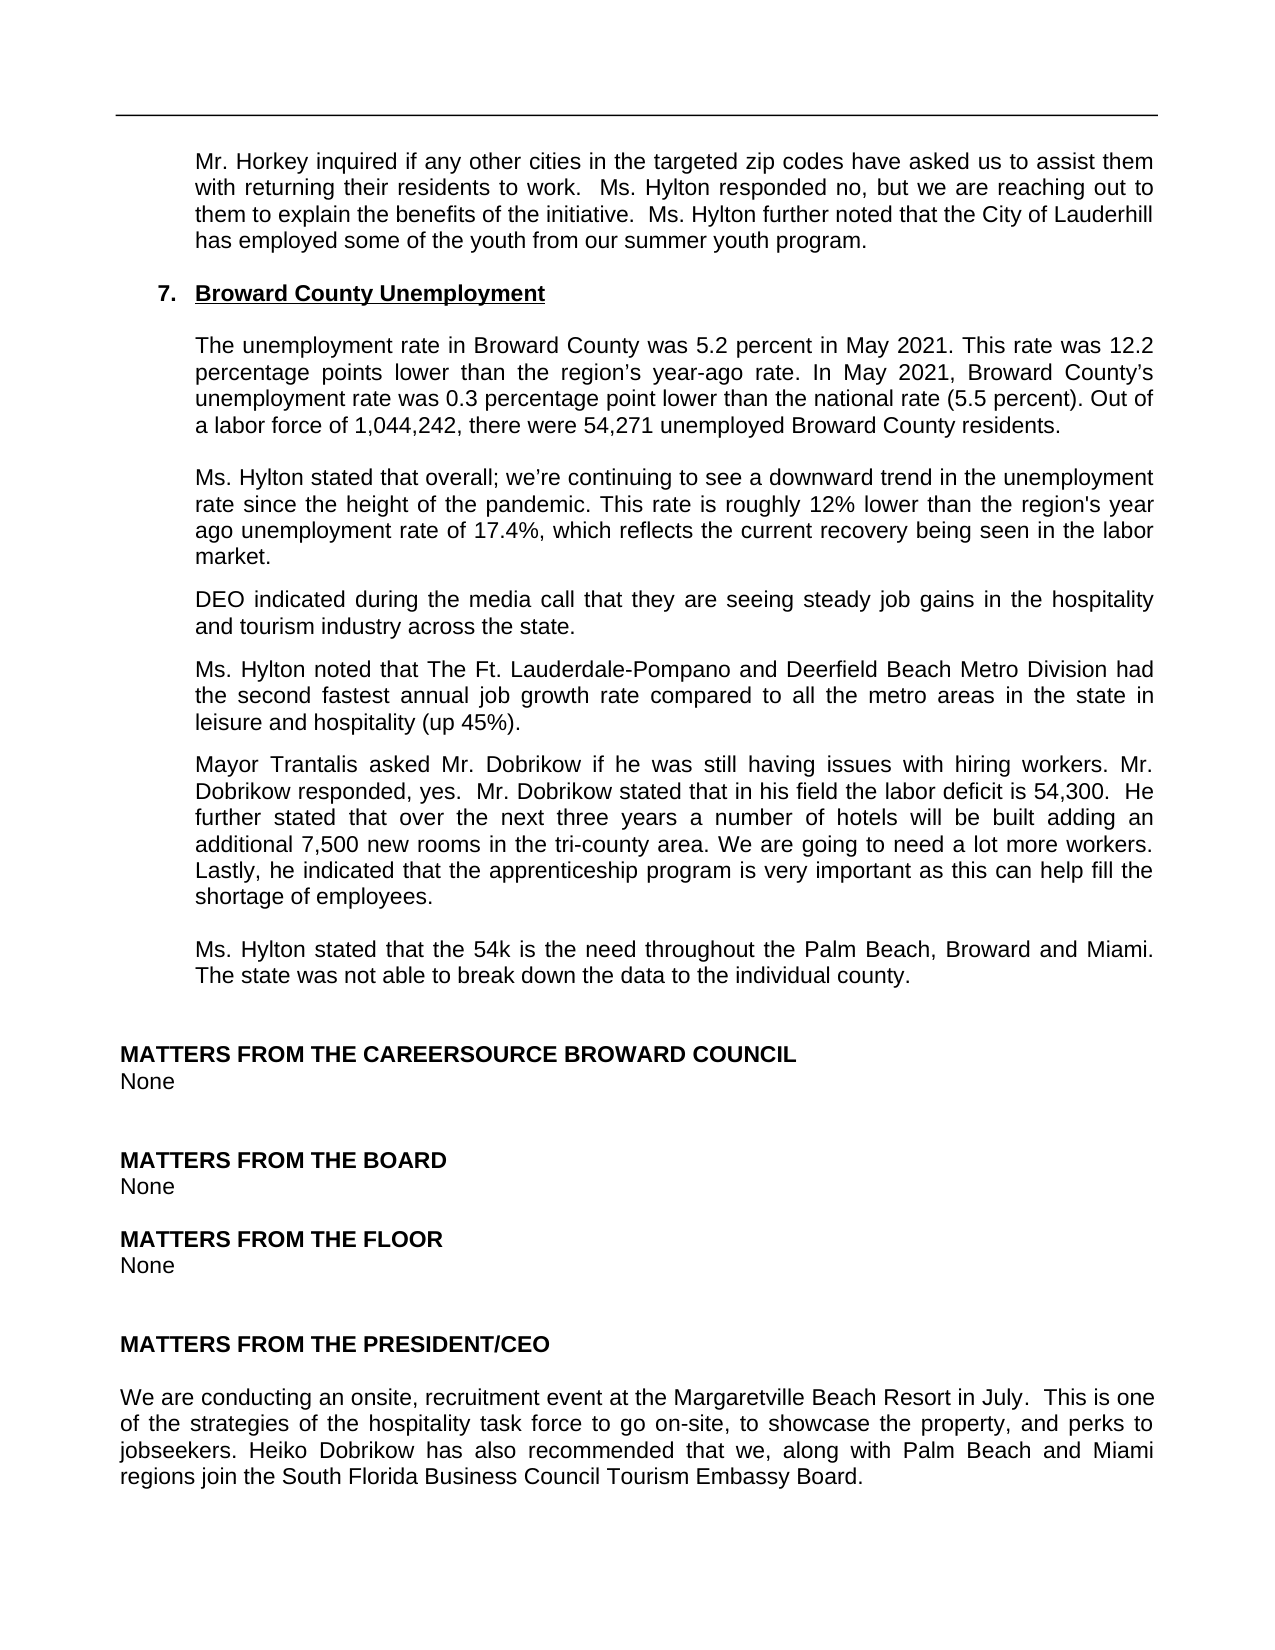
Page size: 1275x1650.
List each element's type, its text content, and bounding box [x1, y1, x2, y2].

text Ms. Hylton noted that The Ft. Lauderdale-Pompano and Deerfield Beach Metro Division had the second fastest annual job growth rate compared to all the metro areas in the state in leisure and hospitality (up 45%). [195, 656, 1155, 735]
text MATTERS FROM THE CAREERSOURCE BROWARD COUNCIL [120, 1041, 1155, 1068]
text None [120, 1173, 1155, 1199]
text MATTERS FROM THE BOARD [120, 1147, 1155, 1173]
text The unemployment rate in Broward County was 5.2 percent in May 2021. This rate was 12.2 percentage points lower than the region’s year-ago rate. In May 2021, Broward County’s unemployment rate was 0.3 percentage point lower than the national rate (5.5 percent). Out of a labor force of 1,044,242, there were 54,271 unemployed Broward County residents. [195, 332, 1155, 438]
text Ms. Hylton stated that overall; we’re continuing to see a downward trend in the unemployment rate since the height of the pandemic. This rate is roughly 12% lower than the region's year ago unemployment rate of 17.4%, which reflects the current recovery being seen in the labor market. [195, 464, 1155, 570]
text MATTERS FROM THE FLOOR [120, 1226, 1155, 1252]
text DEO indicated during the media call that they are seeing steady job gains in the hospitality and tourism industry across the state. [195, 586, 1155, 639]
text Mayor Trantalis asked Mr. Dobrikow if he was still having issues with hiring workers. Mr. Dobrikow responded, yes. Mr. Dobrikow stated that in his field the labor deficit is 54,300. He further stated that over the next three years a number of hotels will be built adding an additional 7,500 new rooms in the tri-county area. We are going to need a lot more workers. Lastly, he indicated that the apprenticeship program is very important as this can help fill the shortage of employees. [195, 751, 1155, 909]
text MATTERS FROM THE PRESIDENT/CEO [120, 1331, 1155, 1358]
text Mr. Horkey inquired if any other cities in the targeted zip codes have asked us to assist them with returning their residents to work. Ms. Hylton responded no, but we are reaching out to them to explain the benefits of the initiative. Ms. Hylton further noted that the City of Lauderhill has employed some of the youth from our summer youth program. [195, 148, 1155, 253]
text We are conducting an onsite, recruitment event at the Margaretville Beach Resort in July. This is one of the strategies of the hospitality task force to go on-site, to showcase the property, and perks to jobseekers. Heiko Dobrikow has also recommended that we, along with Palm Beach and Miami regions join the South Florida Business Council Tourism Embassy Board. [120, 1384, 1155, 1489]
text Ms. Hylton stated that the 54k is the need throughout the Palm Beach, Broward and Miami. The state was not able to break down the data to the individual county. [195, 936, 1155, 989]
text None [120, 1068, 1155, 1094]
text None [120, 1252, 1155, 1278]
list Broward County Unemployment [157, 280, 1155, 306]
